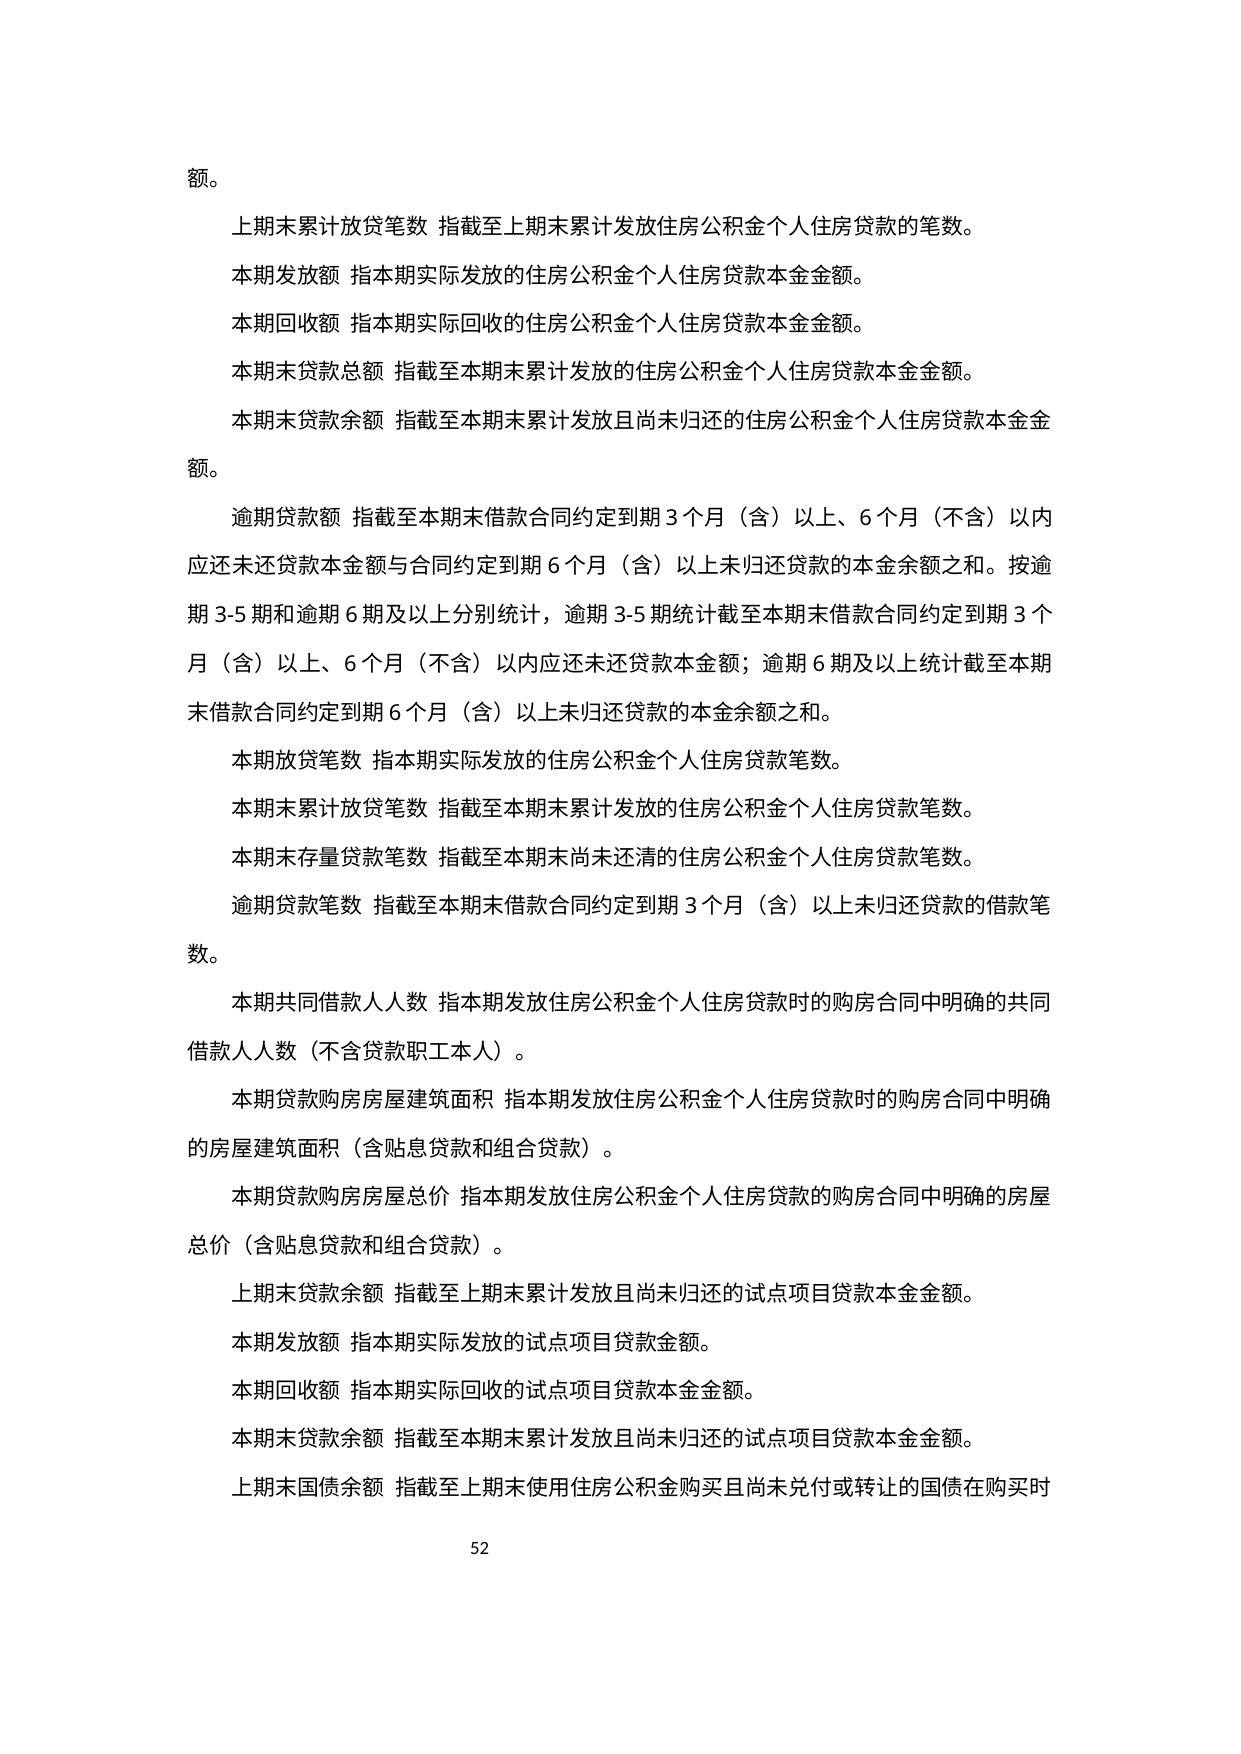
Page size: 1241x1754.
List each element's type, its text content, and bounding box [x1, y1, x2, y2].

text 本期末贷款余额 指截至本期末累计发放且尚未归还的试点项目贷款本金金额。 [187, 1421, 1053, 1453]
text 本期末存量贷款笔数 指截至本期末尚未还清的住房公积金个人住房贷款笔数。 [187, 839, 1053, 872]
text 本期共同借款人人数 指本期发放住房公积金个人住房贷款时的购房合同中明确的共同借款人人数（不含贷款职工本人）。 [187, 985, 1053, 1066]
text 逾期贷款额 指截至本期末借款合同约定到期3个月（含）以上、6个月（不含）以内应还未还贷款本金额与合同约定到期6个月（含）以上未归还贷款的本金余额之和。按逾期3-5期和逾期6期及以上分别统计，逾期3-5期统计截至本期末借款合同约定到期3个月（含）以上、6个月（不含）以内应还未还贷款本金额；逾期6期及以上统计截至本期末借款合同约定到期6个月（含）以上未归还贷款的本金余额之和。 [187, 499, 1053, 727]
text 本期发放额 指本期实际发放的试点项目贷款金额。 [187, 1324, 1053, 1357]
text 本期回收额 指本期实际回收的住房公积金个人住房贷款本金金额。 [187, 306, 1053, 338]
text 逾期贷款笔数 指截至本期末借款合同约定到期3个月（含）以上未归还贷款的借款笔数。 [187, 888, 1053, 969]
text 上期末贷款余额 指截至上期末累计发放且尚未归还的试点项目贷款本金金额。 [187, 1276, 1053, 1308]
text 本期贷款购房房屋总价 指本期发放住房公积金个人住房贷款的购房合同中明确的房屋总价（含贴息贷款和组合贷款）。 [187, 1179, 1053, 1260]
text 本期发放额 指本期实际发放的住房公积金个人住房贷款本金金额。 [187, 257, 1053, 290]
text 本期回收额 指本期实际回收的试点项目贷款本金金额。 [187, 1373, 1053, 1405]
text 本期放贷笔数 指本期实际发放的住房公积金个人住房贷款笔数。 [187, 743, 1053, 775]
text 本期末累计放贷笔数 指截至本期末累计发放的住房公积金个人住房贷款笔数。 [187, 791, 1053, 823]
text 本期末贷款总额 指截至本期末累计发放的住房公积金个人住房贷款本金金额。 [187, 354, 1053, 386]
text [187, 1469, 1053, 1502]
text 上期末累计放贷笔数 指截至上期末累计发放住房公积金个人住房贷款的笔数。 [187, 209, 1053, 241]
text 本期贷款购房房屋建筑面积 指本期发放住房公积金个人住房贷款时的购房合同中明确的房屋建筑面积（含贴息贷款和组合贷款）。 [187, 1082, 1053, 1163]
text 本期末贷款余额 指截至本期末累计发放且尚未归还的住房公积金个人住房贷款本金金额。 [187, 402, 1053, 483]
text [187, 161, 1053, 193]
